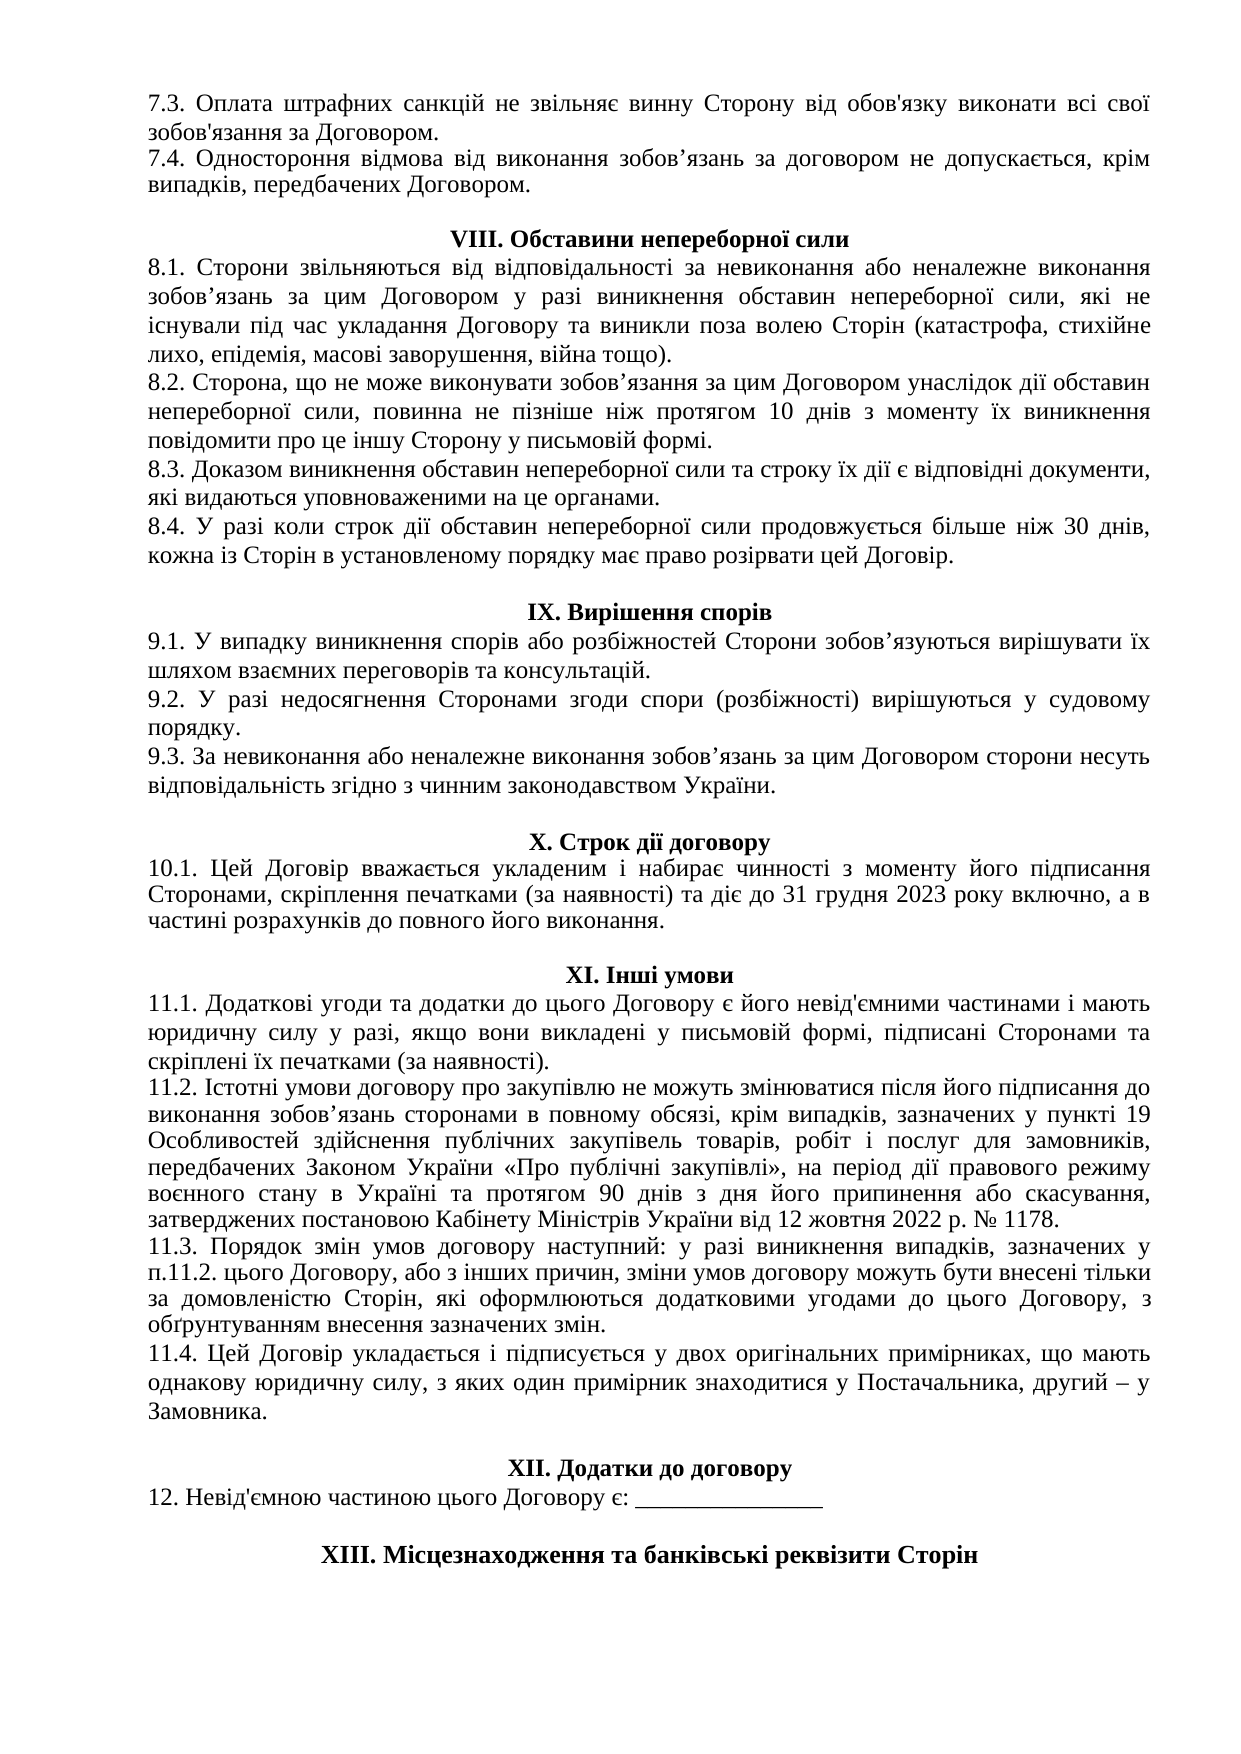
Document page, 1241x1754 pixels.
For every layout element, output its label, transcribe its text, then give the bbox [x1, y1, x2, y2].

text 11.4. Цей Договір укладається і підписується у двох оригінальних примірниках, що мають однакову юридичну силу, з яких один примірник знаходитися у Постачальника, другий – у Замовника. [148, 1338, 1152, 1424]
text X. Строк дії договору [148, 827, 1152, 856]
text 9.3. За невиконання або неналежне виконання зобов’язань за цим Договором сторони несуть відповідальність згідно з чинним законодавством України. [148, 741, 1152, 799]
text 9.1. У випадку виникнення спорів або розбіжностей Сторони зобов’язуються вирішувати їх шляхом взаємних переговорів та консультацій. [148, 626, 1152, 684]
text 9.2. У разі недосягнення Сторонами згоди спори (розбіжності) вирішуються у судовому порядку. [148, 684, 1152, 741]
text 11.3. Порядок змін умов договору наступний: у разі виникнення випадків, зазначених у п.11.2. цього Договору, або з інших причин, зміни умов договору можуть бути внесені тільки за домовленістю Сторін, які оформлюються додатковими угодами до цього Договору, з обґрунтуванням внесення зазначених змін. [148, 1233, 1152, 1338]
text 8.2. Сторона, що не може виконувати зобов’язання за цим Договором унаслідок дії обставин непереборної сили, повинна не пізніше ніж протягом 10 днів з моменту їх виникнення повідомити про це іншу Сторону у письмовій формі. [148, 367, 1152, 454]
text 8.3. Доказом виникнення обставин непереборної сили та строку їх дії є відповідні документи, які видаються уповноваженими на це органами. [148, 454, 1152, 511]
text 12. Невід'ємною частиною цього Договору є: _______________ [148, 1482, 1152, 1511]
text XII. Додатки до договору [148, 1453, 1152, 1482]
text 8.4. У разі коли строк дії обставин непереборної сили продовжується більше ніж 30 днів, кожна із Сторін в установленому порядку має право розірвати цей Договір. [148, 511, 1152, 569]
text 10.1. Цей Договір вважається укладеним і набирає чинності з моменту його підписання Сторонами, скріплення печатками (за наявності) та діє до 31 грудня 2023 року включно, а в частині розрахунків до повного його виконання. [148, 856, 1152, 934]
text 11.2. Істотні умови договору про закупівлю не можуть змінюватися після його підписання до виконання зобов’язань сторонами в повному обсязі, крім випадків, зазначених у пункті 19 Особливостей здійснення публічних закупівель товарів, робіт і послуг для замовників, передбачених Законом України «Про публічні закупівлі», на період дії правового режиму воєнного стану в Україні та протягом 90 днів з дня його припинення або скасування, затверджених постановою Кабінету Міністрів України від 12 жовтня 2022 р. № 1178. [148, 1075, 1152, 1233]
text 7.3. Оплата штрафних санкцій не звільняє винну Сторону від обов'язку виконати всі свої зобов'язання за Договором. [148, 88, 1152, 146]
text IX. Вирішення спорів [148, 597, 1152, 626]
text 8.1. Сторони звільняються від відповідальності за невиконання або неналежне виконання зобов’язань за цим Договором у разі виникнення обставин непереборної сили, які не існували під час укладання Договору та виникли поза волею Сторін (катастрофа, стихійне лихо, епідемія, масові заворушення, війна тощо). [148, 252, 1152, 367]
text 11.1. Додаткові угоди та додатки до цього Договору є його невід'ємними частинами і мають юридичну силу у разі, якщо вони викладені у письмовій формі, підписані Сторонами та скріплені їх печатками (за наявності). [148, 988, 1152, 1075]
text 7.4. Одностороння відмова від виконання зобов’язань за договором не допускається, крім випадків, передбачених Договором. [148, 146, 1152, 198]
text XІІІ. Місцезнаходження та банківські реквізити Сторін [148, 1539, 1152, 1569]
text VIII. Обставини непереборної сили [148, 224, 1152, 252]
text XI. Інші умови [148, 960, 1152, 988]
